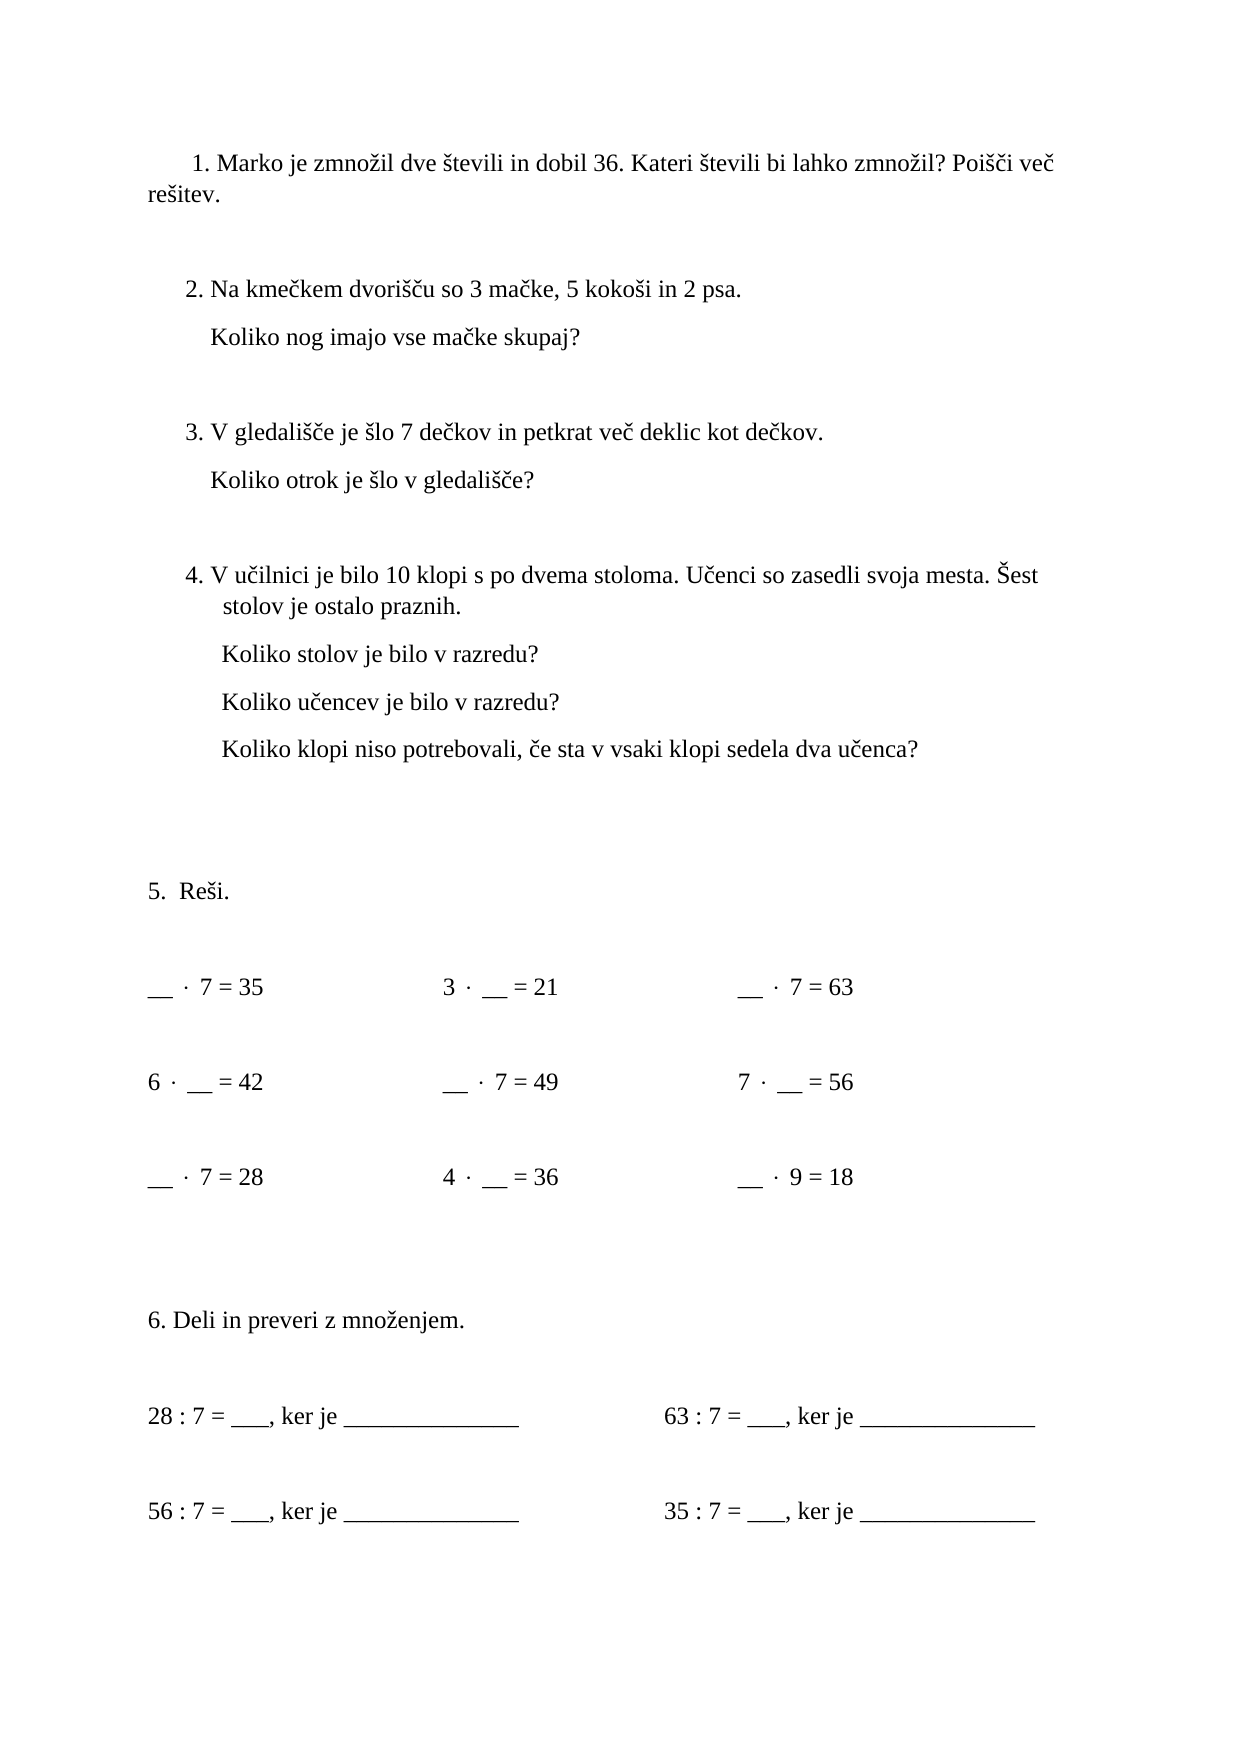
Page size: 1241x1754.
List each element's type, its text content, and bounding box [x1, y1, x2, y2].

text 28 : 7 = ___, ker je ______________ 63 : 7 = ___, ker je ______________ [148, 1401, 1093, 1430]
text 6. Deli in preveri z množenjem. [148, 1306, 1093, 1334]
text Koliko otrok je šlo v gledališče? [185, 465, 1093, 494]
text 4. V učilnici je bilo 10 klopi s po dvema stoloma. Učenci so zasedli svoja mesta. Šest stolov je ostalo praznih. [185, 560, 1093, 620]
text __ 7 = 28 4 __ = 36 __ 9 = 18 [148, 1162, 1093, 1191]
text 5. Reši. [148, 876, 1093, 905]
text Koliko učencev je bilo v razredu? [185, 687, 1093, 716]
text Koliko nog imajo vse mačke skupaj? [185, 322, 1093, 351]
text Koliko klopi niso potrebovali, če sta v vsaki klopi sedela dva učenca? [185, 734, 1093, 763]
text Koliko stolov je bilo v razredu? [185, 639, 1093, 668]
text 2. Na kmečkem dvorišču so 3 mačke, 5 kokoši in 2 psa. [185, 274, 1093, 303]
text 6 __ = 42 __ 7 = 49 7 __ = 56 [148, 1067, 1093, 1096]
text 1. Marko je zmnožil dve števili in dobil 36. Kateri števili bi lahko zmnožil? Poišči več rešitev. [148, 148, 1093, 207]
text 3. V gledališče je šlo 7 dečkov in petkrat več deklic kot dečkov. [185, 417, 1093, 446]
text 56 : 7 = ___, ker je ______________ 35 : 7 = ___, ker je ______________ [148, 1496, 1093, 1525]
text __ 7 = 35 3 __ = 21 __ 7 = 63 [148, 972, 1093, 1000]
